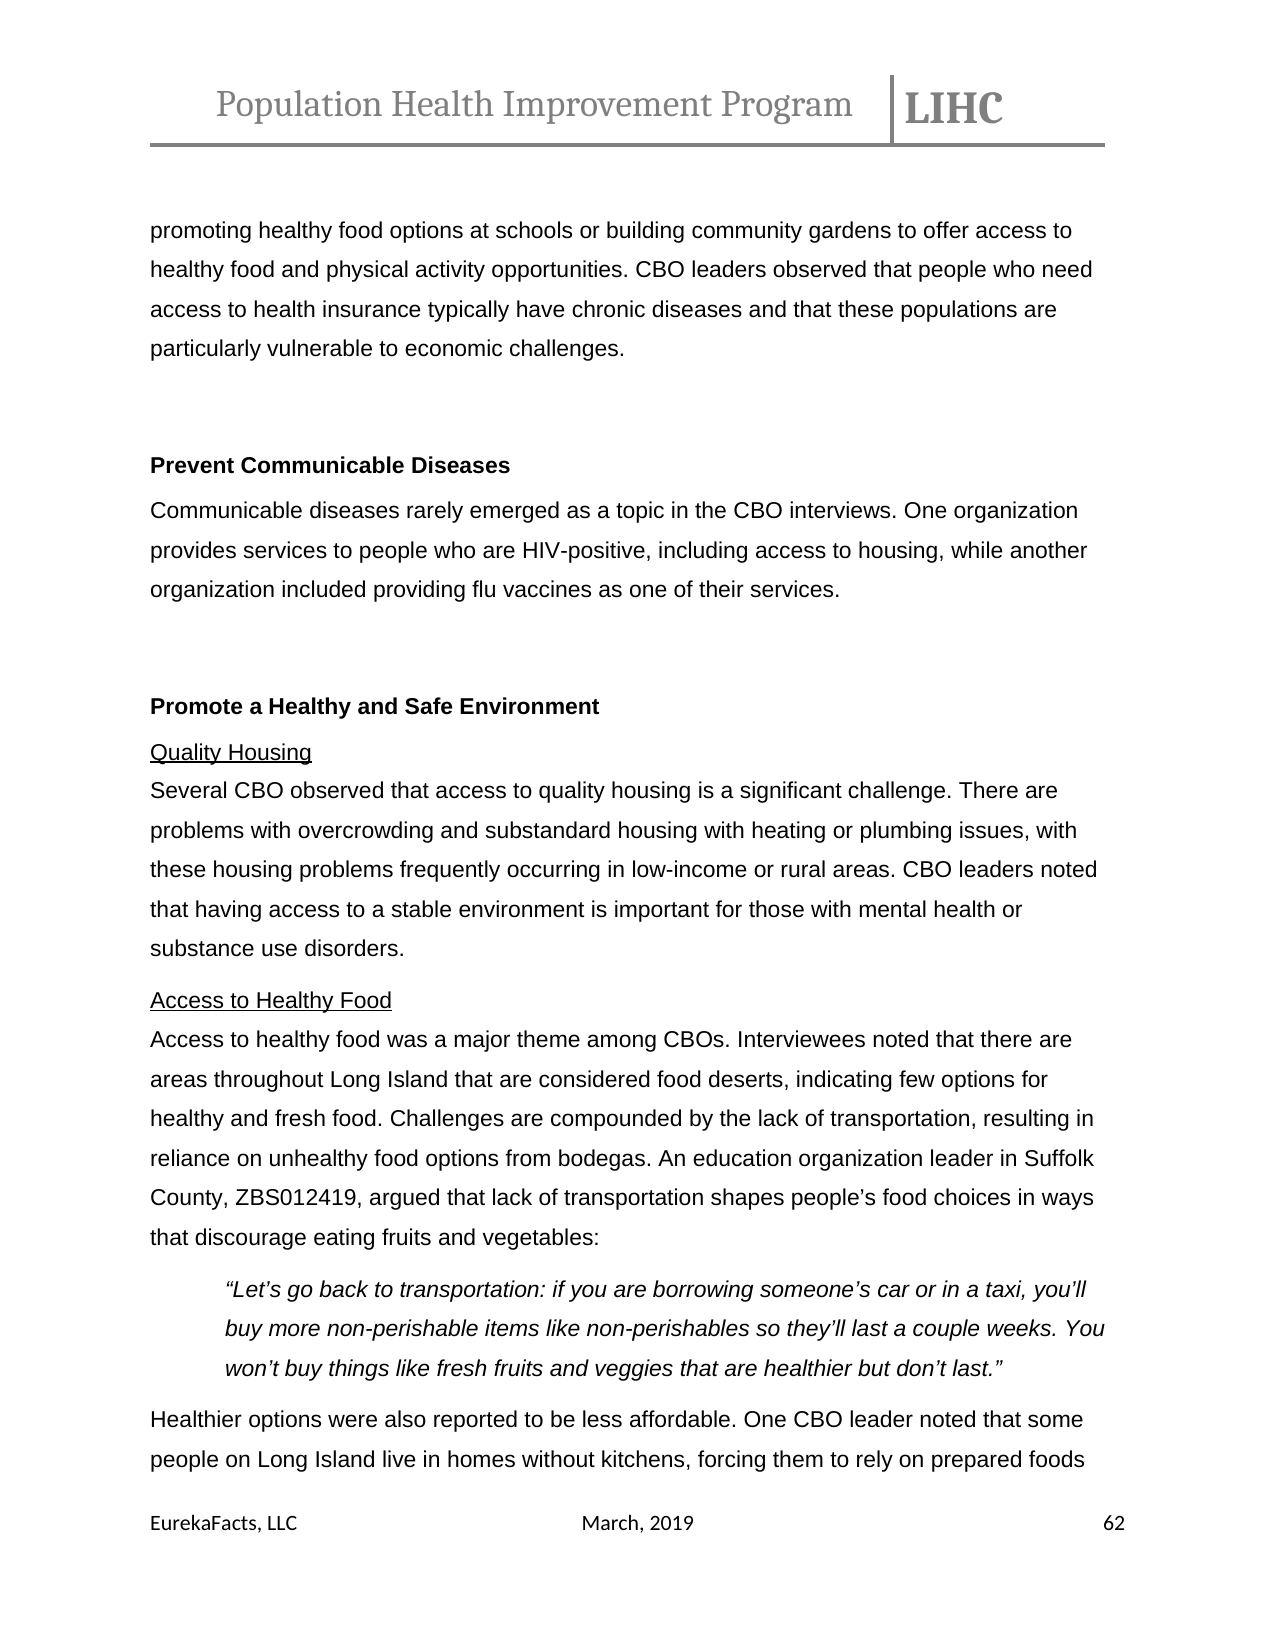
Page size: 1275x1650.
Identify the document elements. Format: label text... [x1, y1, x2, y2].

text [150, 217, 1125, 362]
text Promote a Healthy and Safe Environment [150, 693, 1125, 719]
text Access to Healthy Food [150, 987, 1125, 1014]
text Prevent Communicable Diseases [150, 452, 1125, 478]
text Several CBO observed that access to quality housing is a significant challenge. There are problems with overcrowding and substandard housing with heating or plumbing issues, with these housing problems frequently occurring in low-income or rural areas. CBO leaders noted that having access to a stable environment is important for those with mental health or substance use disorders. [150, 777, 1125, 962]
text Access to healthy food was a major theme among CBOs. Interviewees noted that there are areas throughout Long Island that are considered food deserts, indicating few options for healthy and fresh food. Challenges are compounded by the lack of transportation, resulting in reliance on unhealthy food options from bodegas. An education organization leader in Suffolk County, ZBS012419, argued that lack of transportation shapes people’s food choices in ways that discourage eating fruits and vegetables: [150, 1026, 1125, 1250]
text “Let’s go back to transportation: if you are borrowing someone’s car or in a taxi, you’ll buy more non-perishable items like non-perishables so they’ll last a couple weeks. You won’t buy things like fresh fruits and veggies that are healthier but don’t last.” [225, 1276, 1125, 1381]
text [150, 1406, 1125, 1472]
text Quality Housing [150, 738, 1125, 765]
text Communicable diseases rarely emerged as a topic in the CBO interviews. One organization provides services to people who are HIV-positive, including access to housing, while another organization included providing flu vaccines as one of their services. [150, 497, 1125, 603]
